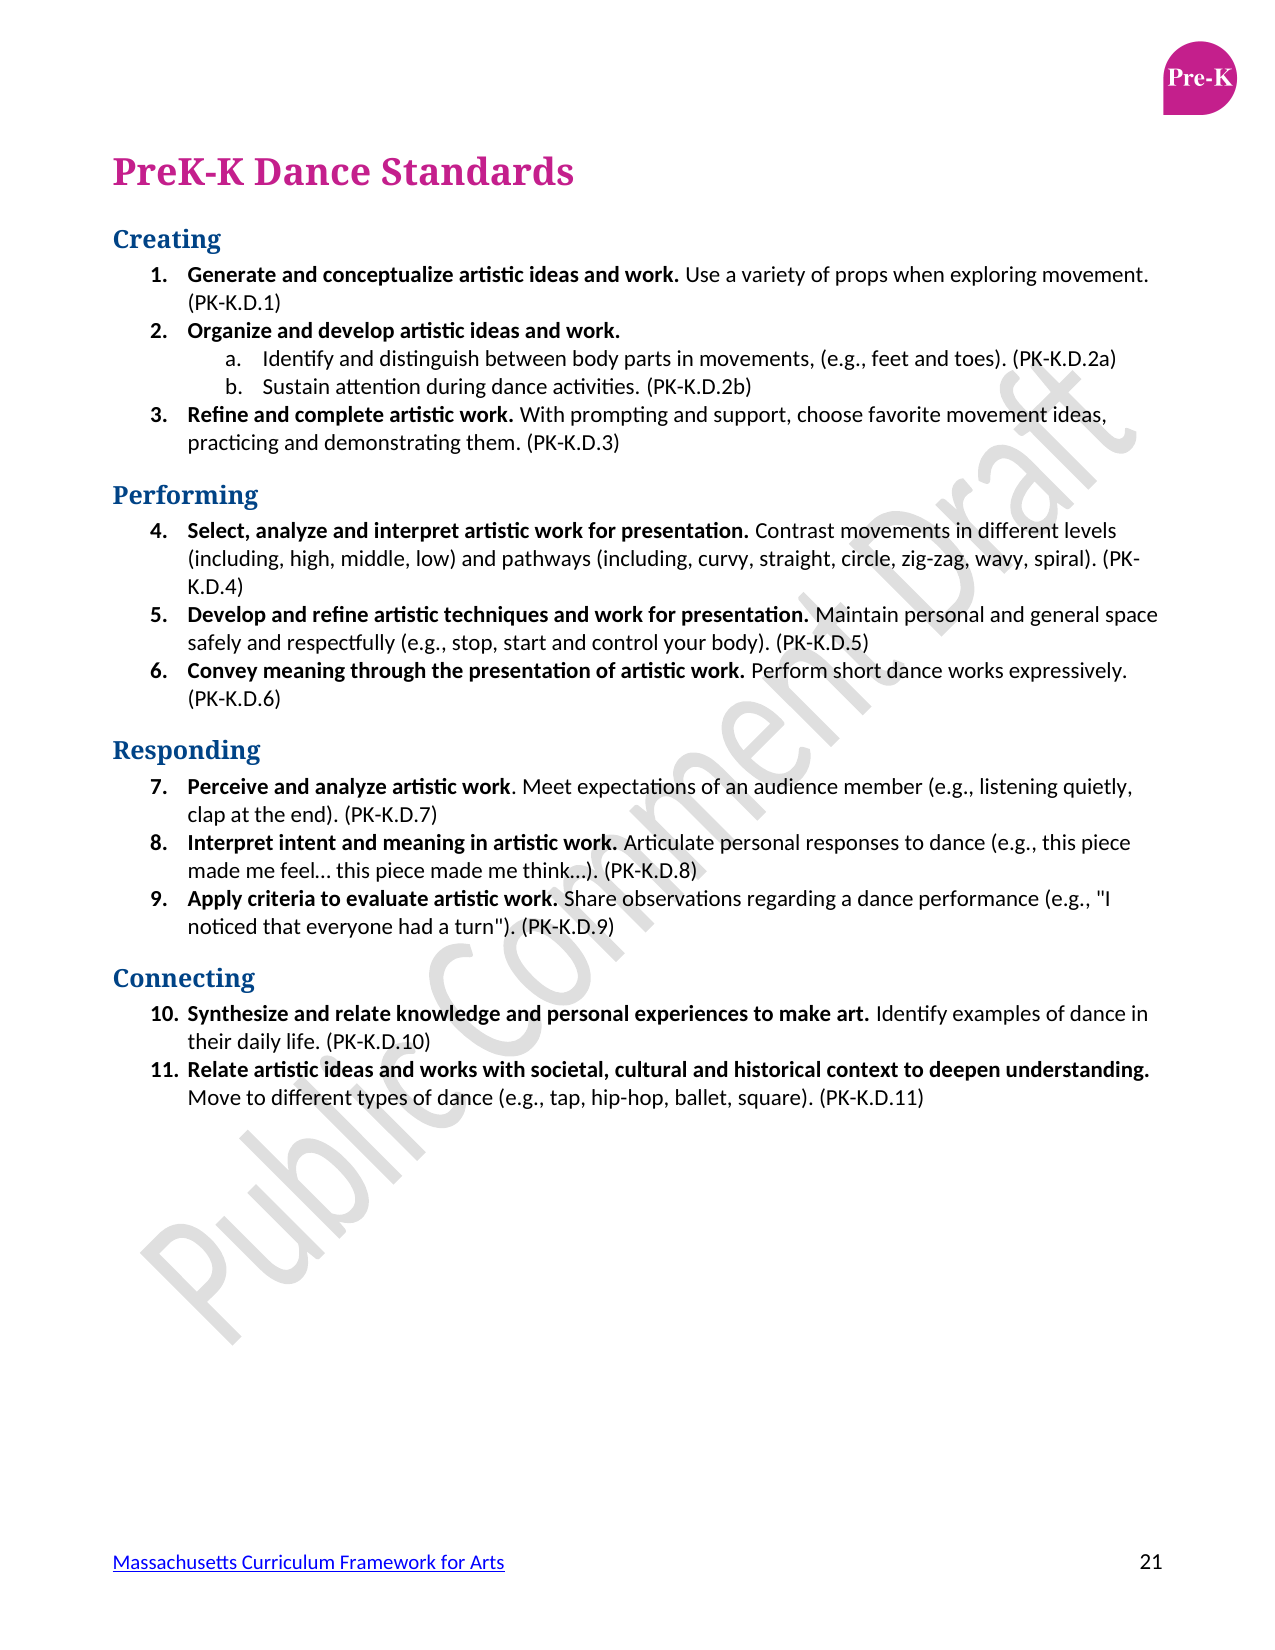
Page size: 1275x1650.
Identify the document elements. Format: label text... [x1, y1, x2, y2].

subtitle Responding [112, 733, 1162, 767]
list Perceive and analyze artistic work. Meet expectations of an audience member (e.g., listening quietly, clap at the end). (PK-K.D.7) [150, 772, 1162, 828]
list Sustain attention during dance activities. (PK-K.D.2b) [225, 372, 1162, 400]
list Identify and distinguish between body parts in movements, (e.g., feet and toes). (PK-K.D.2a) [225, 344, 1162, 372]
list Synthesize and relate knowledge and personal experiences to make art. Identify examples of dance in their daily life. (PK-K.D.10) [150, 999, 1162, 1056]
list Apply criteria to evaluate artistic work. Share observations regarding a dance performance (e.g., "I noticed that everyone had a turn"). (PK-K.D.9) [150, 884, 1162, 940]
subtitle PreK-K Dance Standards [112, 146, 1162, 197]
list Relate artistic ideas and works with societal, cultural and historical context to deepen understanding. Move to different types of dance (e.g., tap, hip-hop, ballet, square). (PK-K.D.11) [150, 1056, 1162, 1112]
picture [1162, 40, 1238, 116]
list Interpret intent and meaning in artistic work. Articulate personal responses to dance (e.g., this piece made me feel… this piece made me think…). (PK-K.D.8) [150, 828, 1162, 884]
list Convey meaning through the presentation of artistic work. Perform short dance works expressively. (PK-K.D.6) [150, 656, 1162, 712]
list Generate and conceptualize artistic ideas and work. Use a variety of props when exploring movement. (PK-K.D.1) [150, 260, 1162, 316]
list Refine and complete artistic work. With prompting and support, choose favorite movement ideas, practicing and demonstrating them. (PK-K.D.3) [150, 400, 1162, 456]
list Organize and develop artistic ideas and work. [150, 316, 1162, 344]
list Develop and refine artistic techniques and work for presentation. Maintain personal and general space safely and respectfully (e.g., stop, start and control your body). (PK-K.D.5) [150, 600, 1162, 656]
subtitle Connecting [112, 961, 1162, 995]
subtitle Performing [112, 477, 1162, 511]
subtitle Creating [112, 222, 1162, 256]
list Select, analyze and interpret artistic work for presentation. Contrast movements in different levels (including, high, middle, low) and pathways (including, curvy, straight, circle, zig-zag, wavy, spiral). (PK-K.D.4) [150, 516, 1162, 600]
